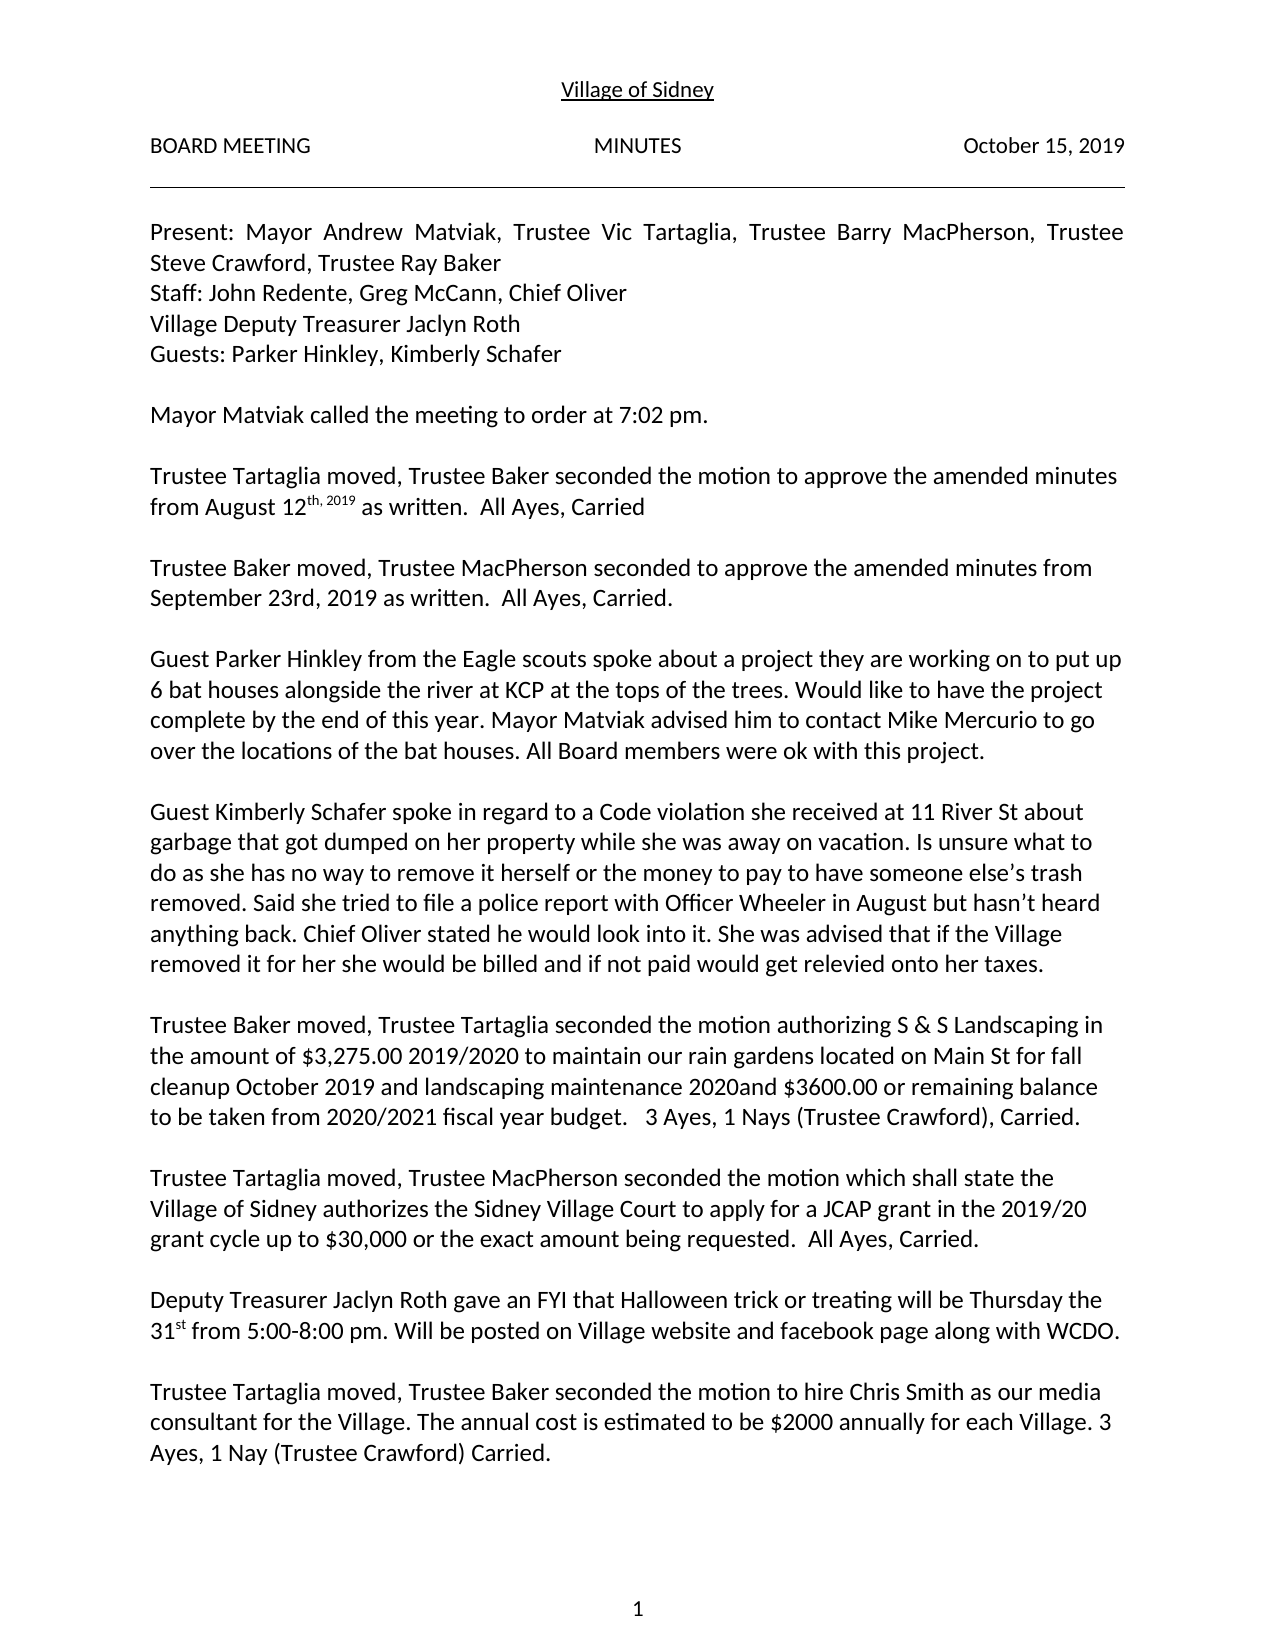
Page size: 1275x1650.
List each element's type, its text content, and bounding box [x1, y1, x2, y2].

text Trustee Tartaglia moved, Trustee Baker seconded the motion to approve the amended minutes from August 12th, 2019 as written. All Ayes, Carried [150, 460, 1125, 521]
text Staff: John Redente, Greg McCann, Chief Oliver [150, 277, 1125, 308]
text Guest Kimberly Schafer spoke in regard to a Code violation she received at 11 River St about garbage that got dumped on her property while she was away on vacation. Is unsure what to do as she has no way to remove it herself or the money to pay to have someone else’s trash removed. Said she tried to file a police report with Officer Wheeler in August but hasn’t heard anything back. Chief Oliver stated he would look into it. She was advised that if the Village removed it for her she would be billed and if not paid would get relevied onto her taxes. [150, 796, 1125, 979]
text Present: Mayor Andrew Matviak, Trustee Vic Tartaglia, Trustee Barry MacPherson, Trustee Steve Crawford, Trustee Ray Baker [150, 216, 1125, 277]
text Guests: Parker Hinkley, Kimberly Schafer [150, 338, 1125, 369]
text Village Deputy Treasurer Jaclyn Roth [150, 308, 1125, 338]
text Trustee Tartaglia moved, Trustee Baker seconded the motion to hire Chris Smith as our media consultant for the Village. The annual cost is estimated to be $2000 annually for each Village. 3 Ayes, 1 Nay (Trustee Crawford) Carried. [150, 1376, 1125, 1467]
text Guest Parker Hinkley from the Eagle scouts spoke about a project they are working on to put up 6 bat houses alongside the river at KCP at the tops of the trees. Would like to have the project complete by the end of this year. Mayor Matviak advised him to contact Mike Mercurio to go over the locations of the bat houses. All Board members were ok with this project. [150, 643, 1125, 766]
text Trustee Baker moved, Trustee Tartaglia seconded the motion authorizing S & S Landscaping in the amount of $3,275.00 2019/2020 to maintain our rain gardens located on Main St for fall cleanup October 2019 and landscaping maintenance 2020and $3600.00 or remaining balance to be taken from 2020/2021 fiscal year budget. 3 Ayes, 1 Nays (Trustee Crawford), Carried. [150, 1010, 1125, 1132]
text Trustee Baker moved, Trustee MacPherson seconded to approve the amended minutes from September 23rd, 2019 as written. All Ayes, Carried. [150, 552, 1125, 613]
text Trustee Tartaglia moved, Trustee MacPherson seconded the motion which shall state the Village of Sidney authorizes the Sidney Village Court to apply for a JCAP grant in the 2019/20 grant cycle up to $30,000 or the exact amount being requested. All Ayes, Carried. [150, 1162, 1125, 1254]
text Deputy Treasurer Jaclyn Roth gave an FYI that Halloween trick or treating will be Thursday the 31st from 5:00-8:00 pm. Will be posted on Village website and facebook page along with WCDO. [150, 1284, 1125, 1345]
text Mayor Matviak called the meeting to order at 7:02 pm. [150, 399, 1125, 430]
